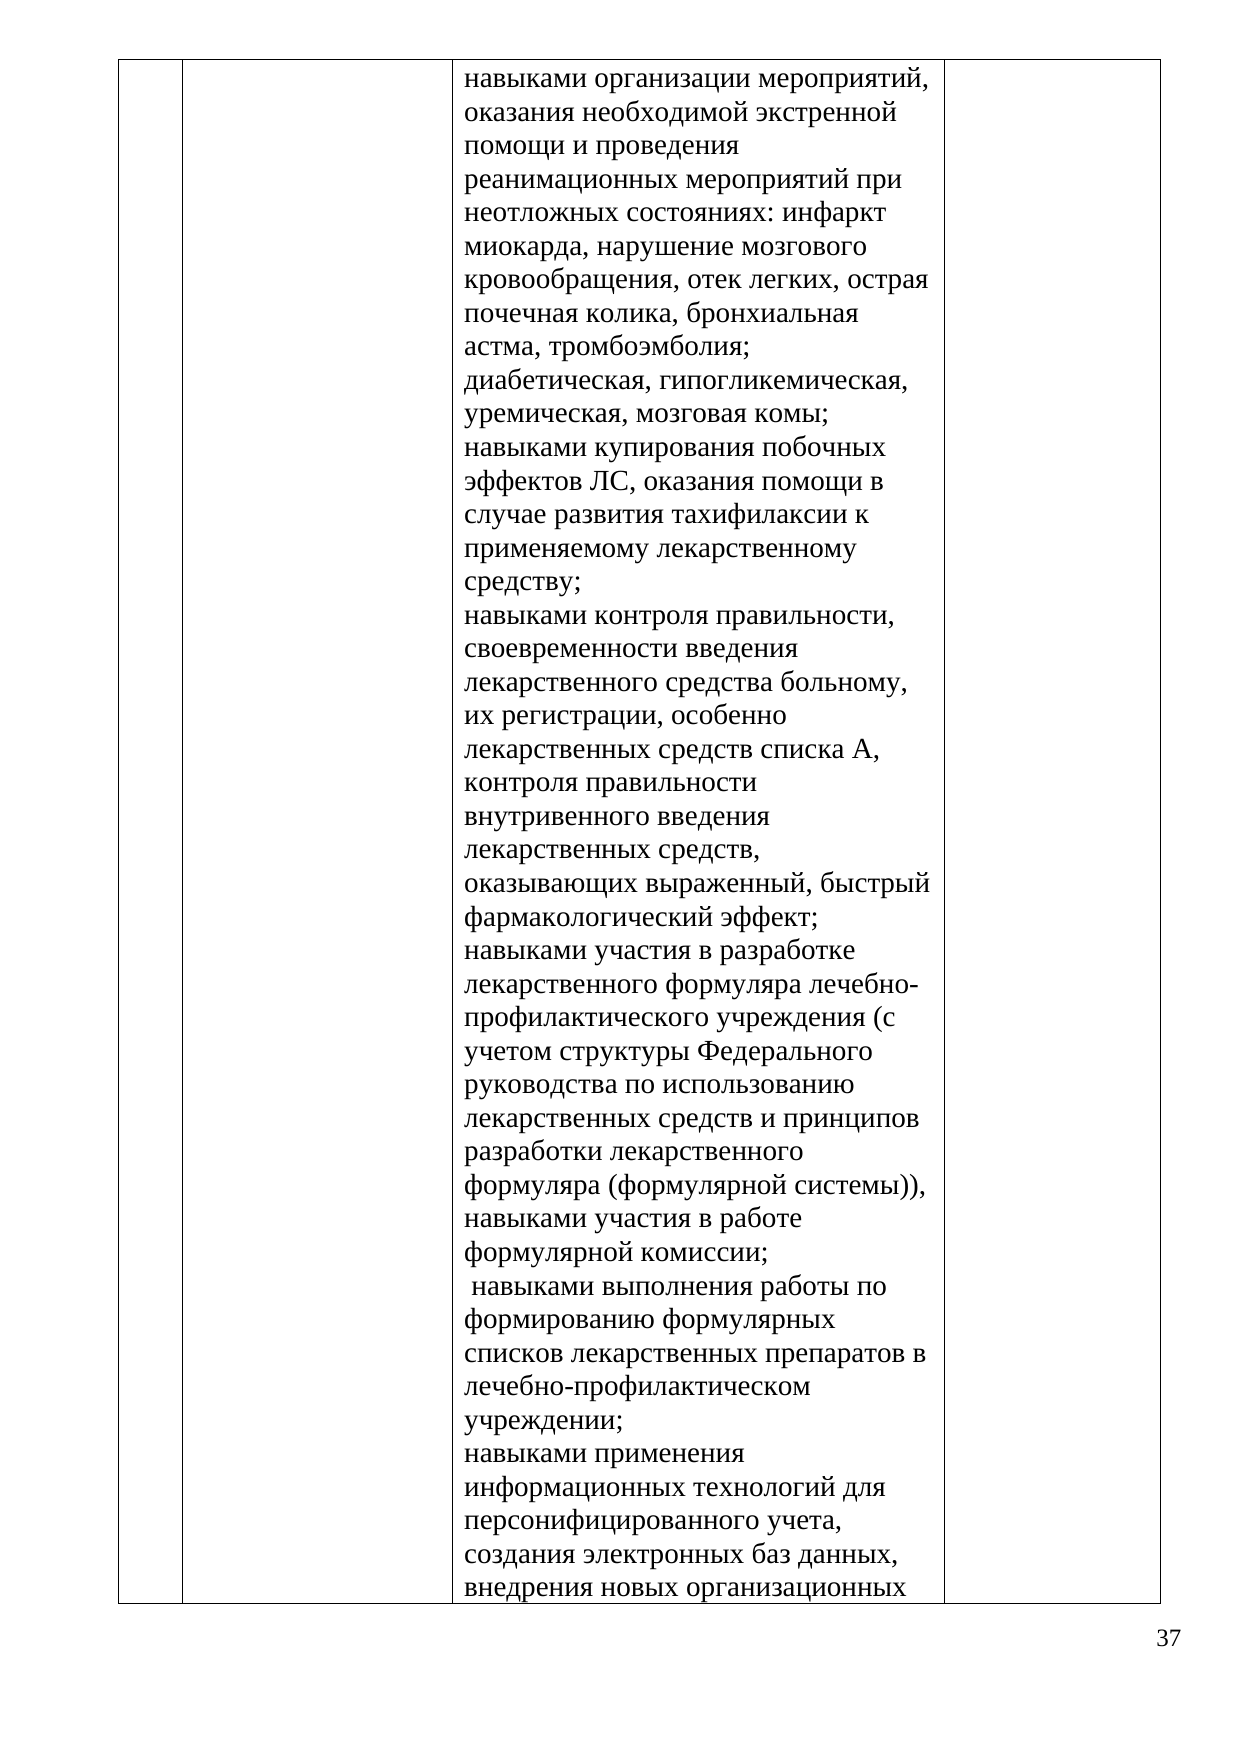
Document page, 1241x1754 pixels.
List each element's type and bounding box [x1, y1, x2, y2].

table_cell [453, 60, 944, 1603]
table_cell [945, 60, 1160, 1603]
